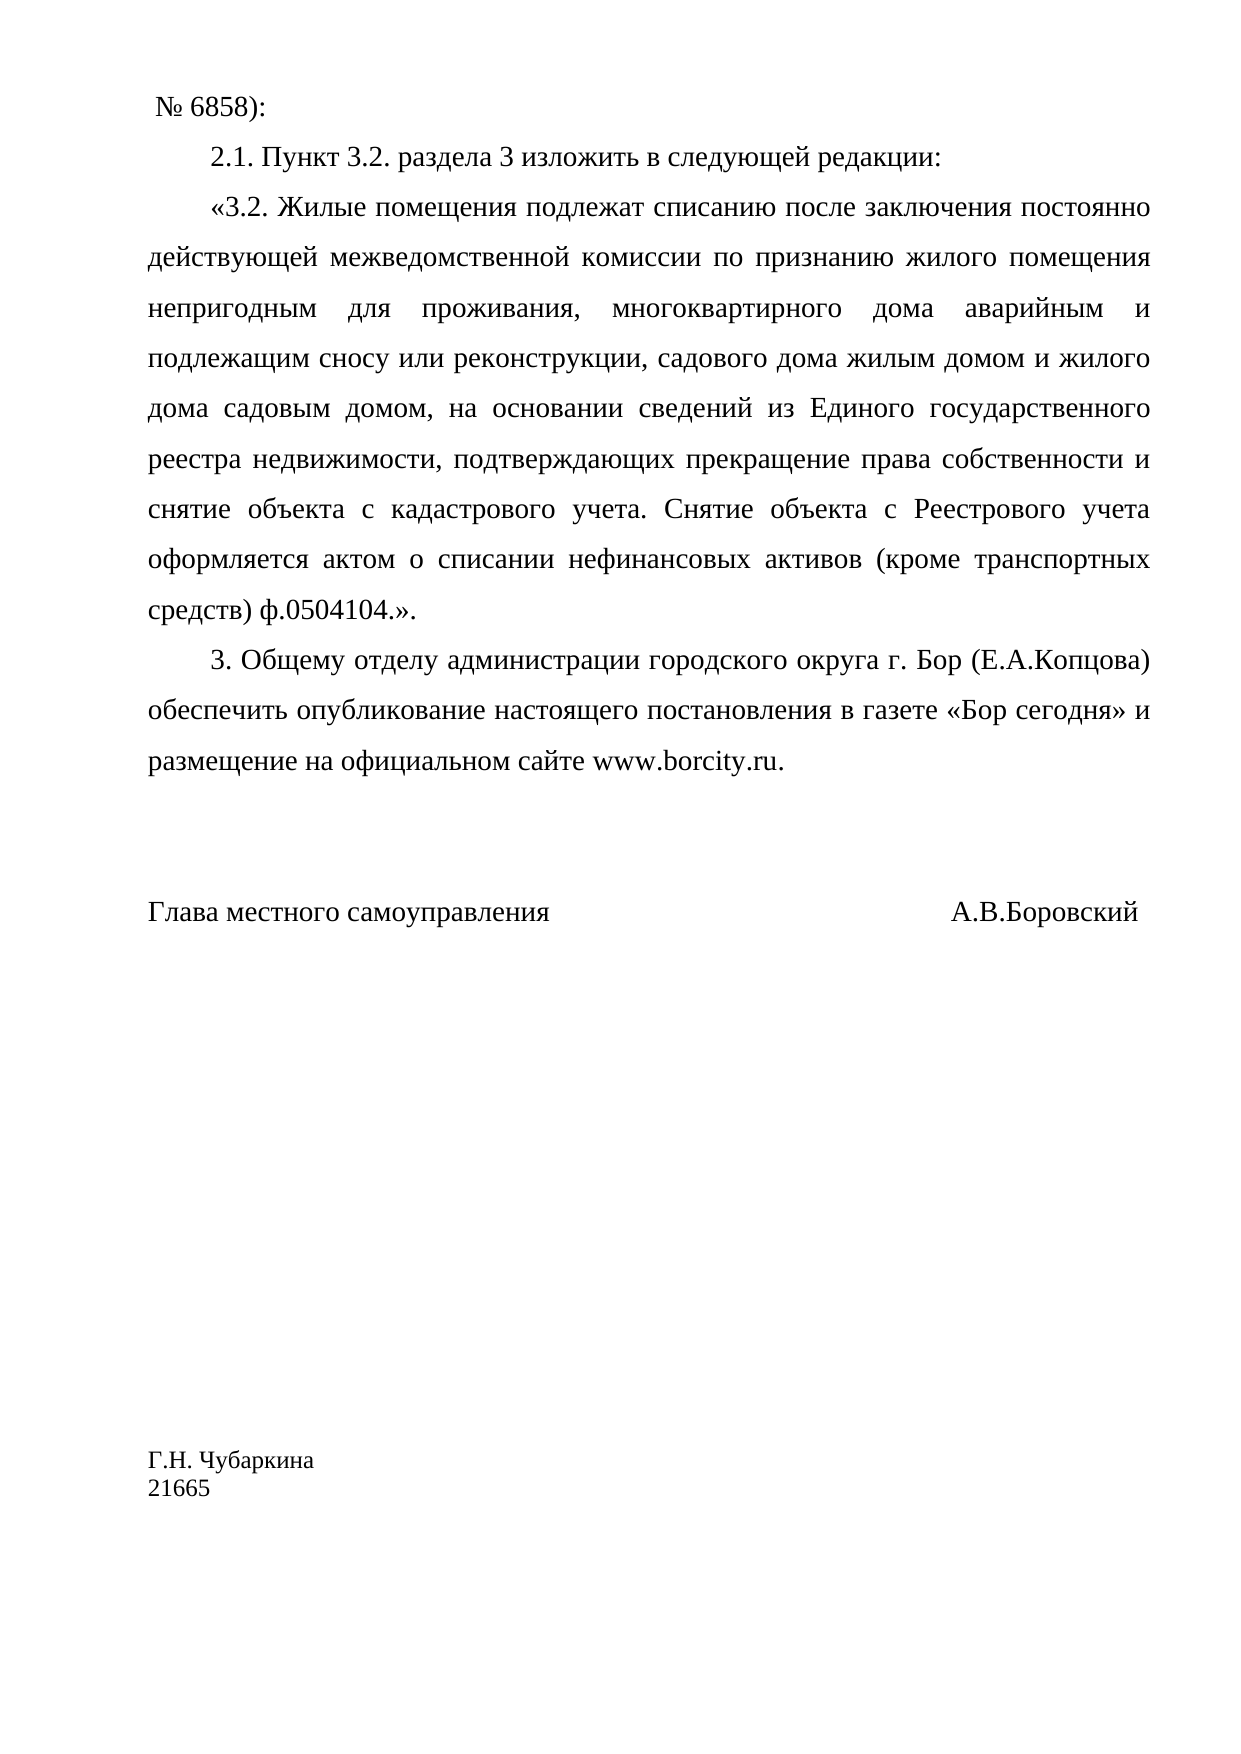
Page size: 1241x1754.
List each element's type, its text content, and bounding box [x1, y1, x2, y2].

text Г.Н. Чубаркина [148, 1445, 1152, 1473]
text Глава местного самоуправления А.В.Боровский [148, 894, 1152, 927]
text 3. Общему отделу администрации городского округа г. Бор (Е.А.Копцова) обеспечить опубликование настоящего постановления в газете «Бор сегодня» и размещение на официальном сайте www.borcity.ru. [148, 642, 1152, 776]
text № 6858): [148, 89, 1152, 122]
text 21665 [148, 1473, 1152, 1502]
text 2.1. Пункт 3.2. раздела 3 изложить в следующей редакции: [148, 139, 1152, 172]
text «3.2. Жилые помещения подлежат списанию после заключения постоянно действующей межведомственной комиссии по признанию жилого помещения непригодным для проживания, многоквартирного дома аварийным и подлежащим сносу или реконструкции, садового дома жилым домом и жилого дома садовым домом, на основании сведений из Единого государственного реестра недвижимости, подтверждающих прекращение права собственности и снятие объекта с кадастрового учета. Снятие объекта с Реестрового учета оформляется актом о списании нефинансовых активов (кроме транспортных средств) ф.0504104.». [148, 189, 1152, 625]
